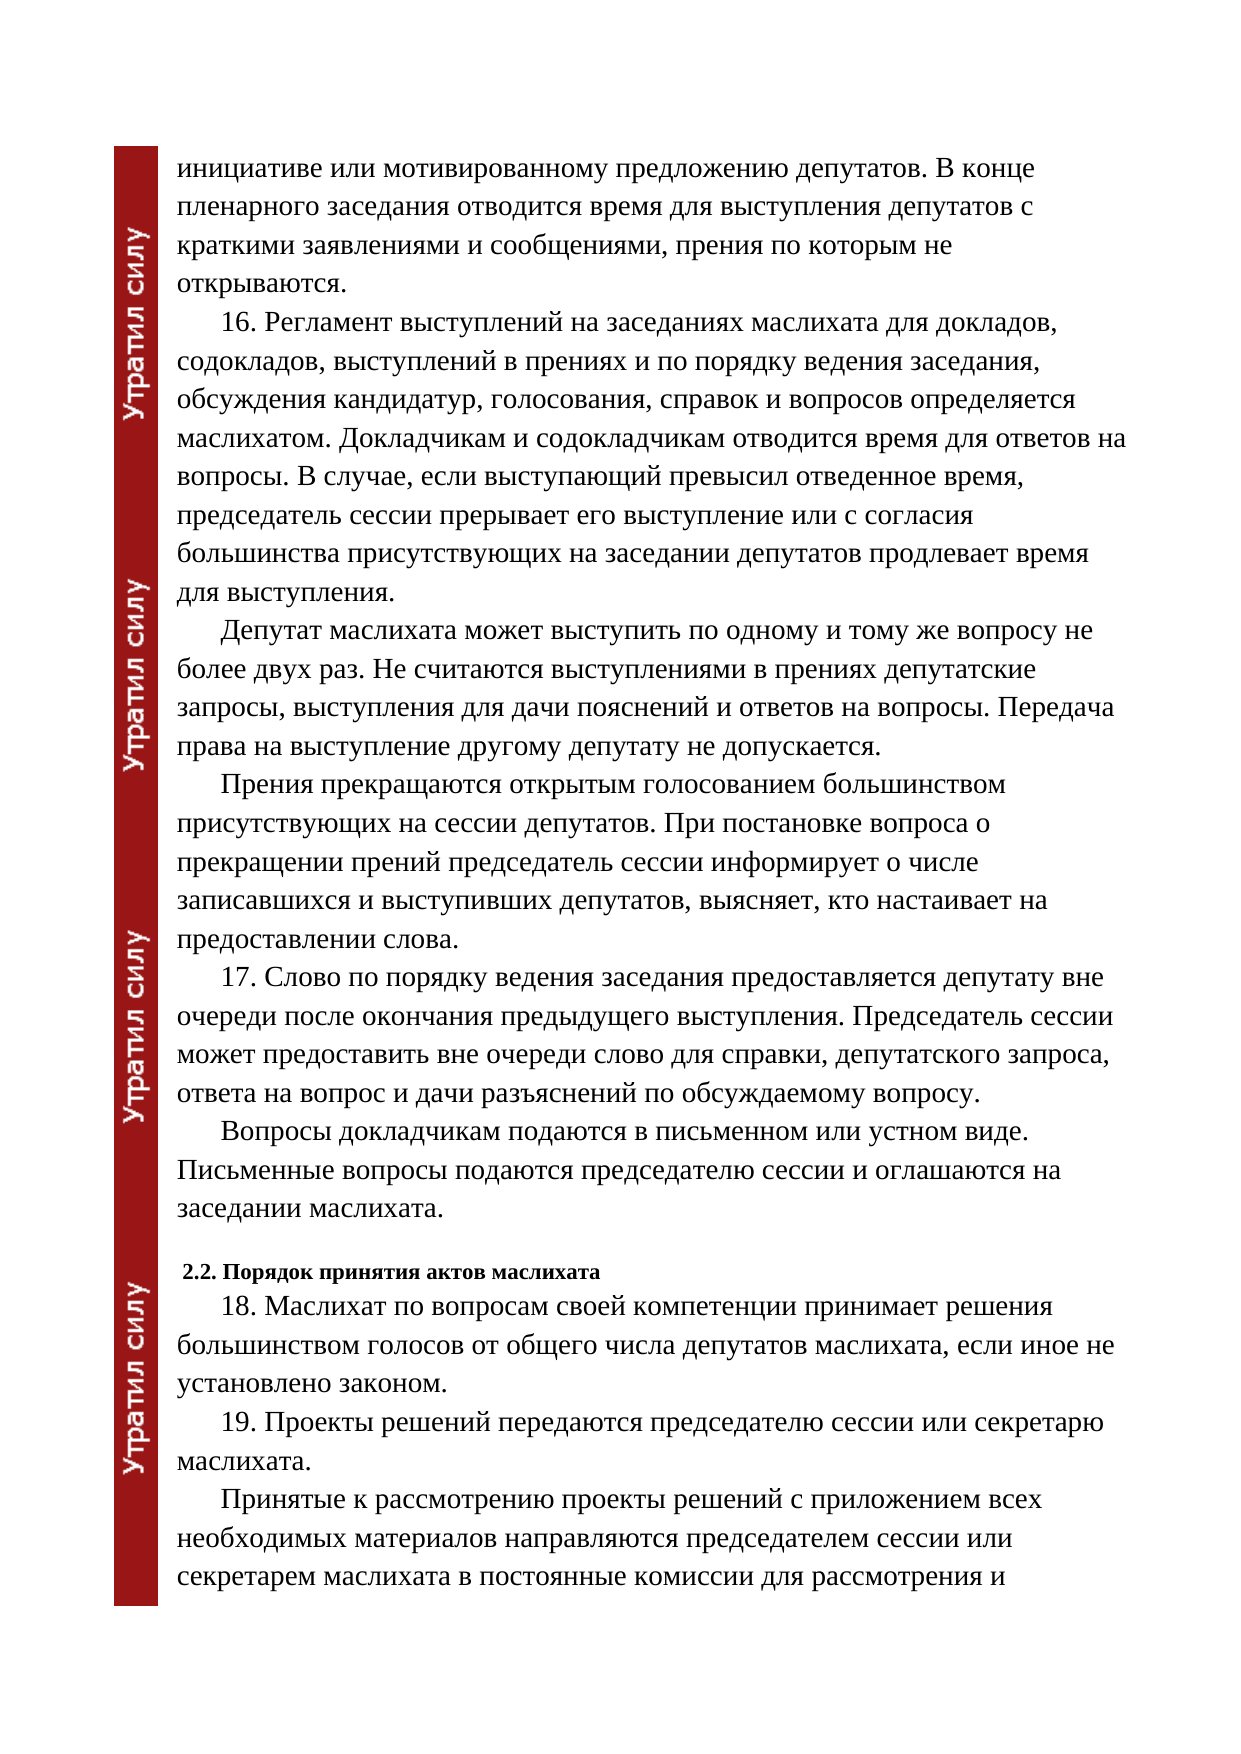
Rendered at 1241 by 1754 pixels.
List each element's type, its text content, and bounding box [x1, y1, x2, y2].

text 2.2. Порядок принятия актов маслихата [112, 1258, 1128, 1284]
picture [114, 1254, 158, 1258]
picture [114, 146, 158, 150]
picture [114, 1592, 158, 1606]
picture [114, 1284, 158, 1288]
